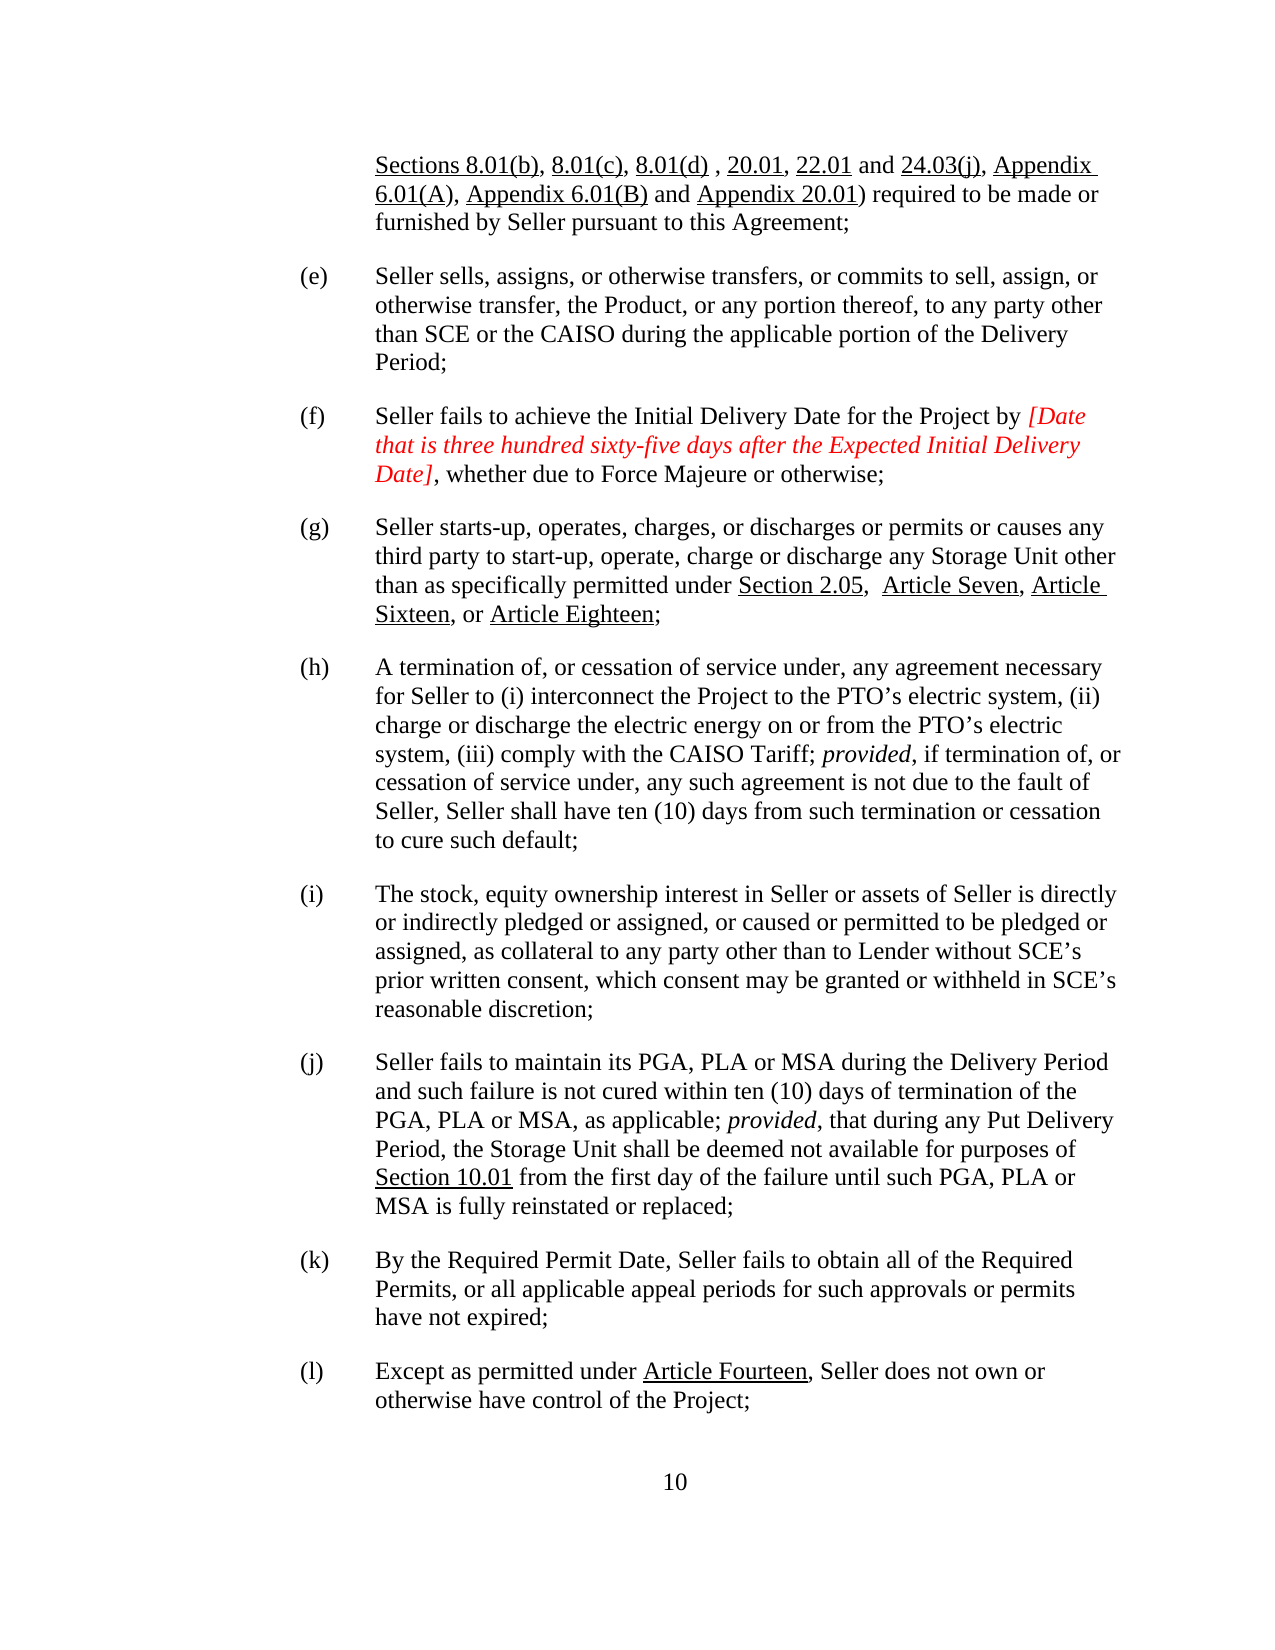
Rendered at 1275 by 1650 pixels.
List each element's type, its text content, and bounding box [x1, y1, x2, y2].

subtitle Except as permitted under Article Fourteen, Seller does not own or otherwise have control of the Project; [300, 1356, 1125, 1414]
subtitle Seller sells, assigns, or otherwise transfers, or commits to sell, assign, or otherwise transfer, the Product, or any portion thereof, to any party other than SCE or the CAISO during the applicable portion of the Delivery Period; [300, 261, 1125, 376]
subtitle A termination of, or cessation of service under, any agreement necessary for Seller to (i) interconnect the Project to the PTO’s electric system, (ii) charge or discharge the electric energy on or from the PTO’s electric system, (iii) comply with the CAISO Tariff; provided, if termination of, or cessation of service under, any such agreement is not due to the fault of Seller, Seller shall have ten (10) days from such termination or cessation to cure such default; [300, 652, 1125, 854]
subtitle The stock, equity ownership interest in Seller or assets of Seller is directly or indirectly pledged or assigned, or caused or permitted to be pledged or assigned, as collateral to any party other than to Lender without SCE’s prior written consent, which consent may be granted or withheld in SCE’s reasonable discretion; [300, 879, 1125, 1022]
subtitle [300, 150, 1125, 236]
subtitle Seller fails to achieve the Initial Delivery Date for the Project by [Date that is three hundred sixty-five days after the Expected Initial Delivery Date], whether due to Force Majeure or otherwise; [300, 401, 1125, 487]
subtitle By the Required Permit Date, Seller fails to obtain all of the Required Permits, or all applicable appeal periods for such approvals or permits have not expired; [300, 1245, 1125, 1331]
subtitle Seller fails to maintain its PGA, PLA or MSA during the Delivery Period and such failure is not cured within ten (10) days of termination of the PGA, PLA or MSA, as applicable; provided, that during any Put Delivery Period, the Storage Unit shall be deemed not available for purposes of Section 10.01 from the first day of the failure until such PGA, PLA or MSA is fully reinstated or replaced; [300, 1047, 1125, 1220]
subtitle Seller starts-up, operates, charges, or discharges or permits or causes any third party to start-up, operate, charge or discharge any Storage Unit other than as specifically permitted under Section 2.05, Article Seven, Article Sixteen, or Article Eighteen; [300, 512, 1125, 627]
